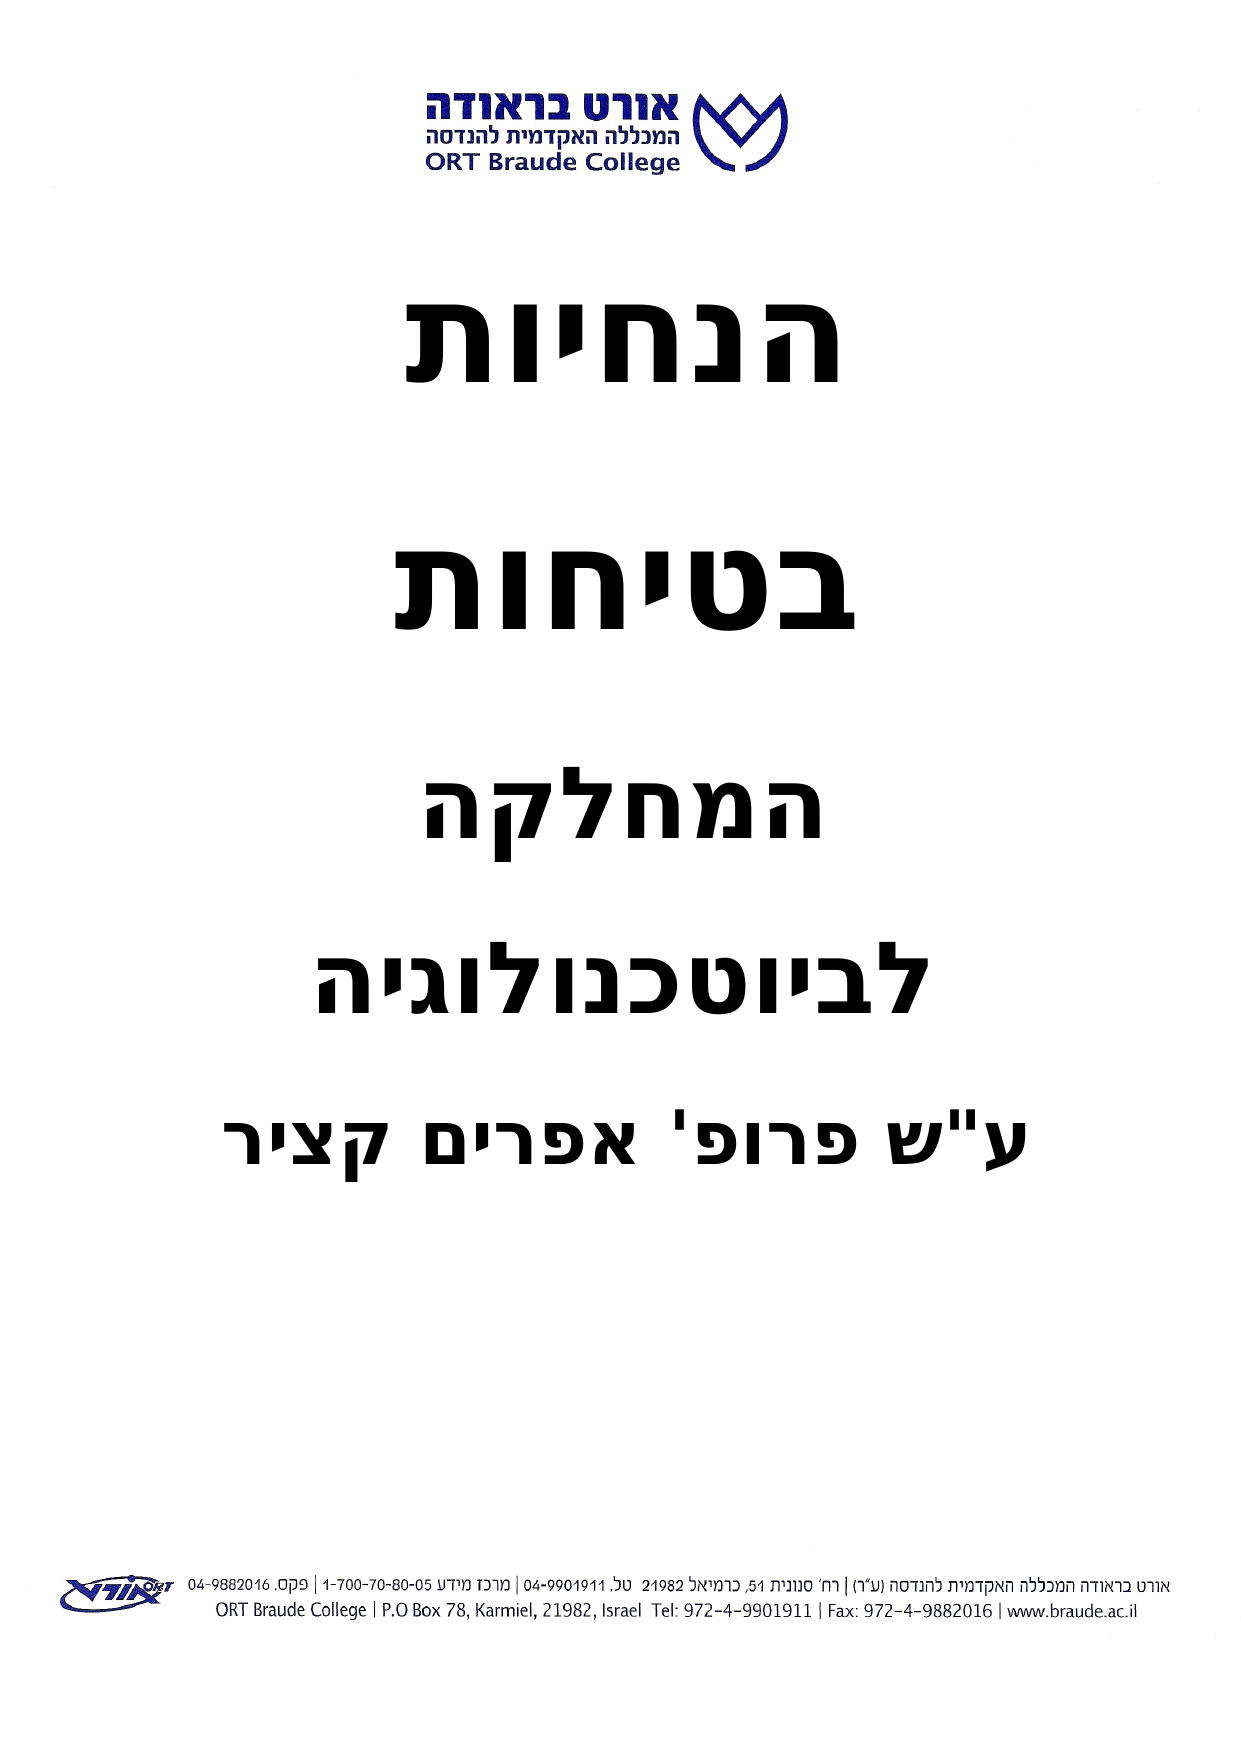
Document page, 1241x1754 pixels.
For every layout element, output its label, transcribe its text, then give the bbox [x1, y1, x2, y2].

text ‏הנחיות [162, 251, 1093, 416]
picture [0, 1543, 1241, 1648]
picture [0, 65, 1241, 189]
text ע"ש פרופ' אפרים קציר [162, 1095, 1093, 1182]
text בטיחות [162, 498, 1093, 663]
text המחלקה לביוטכנולוגיה [89, 746, 1158, 1037]
